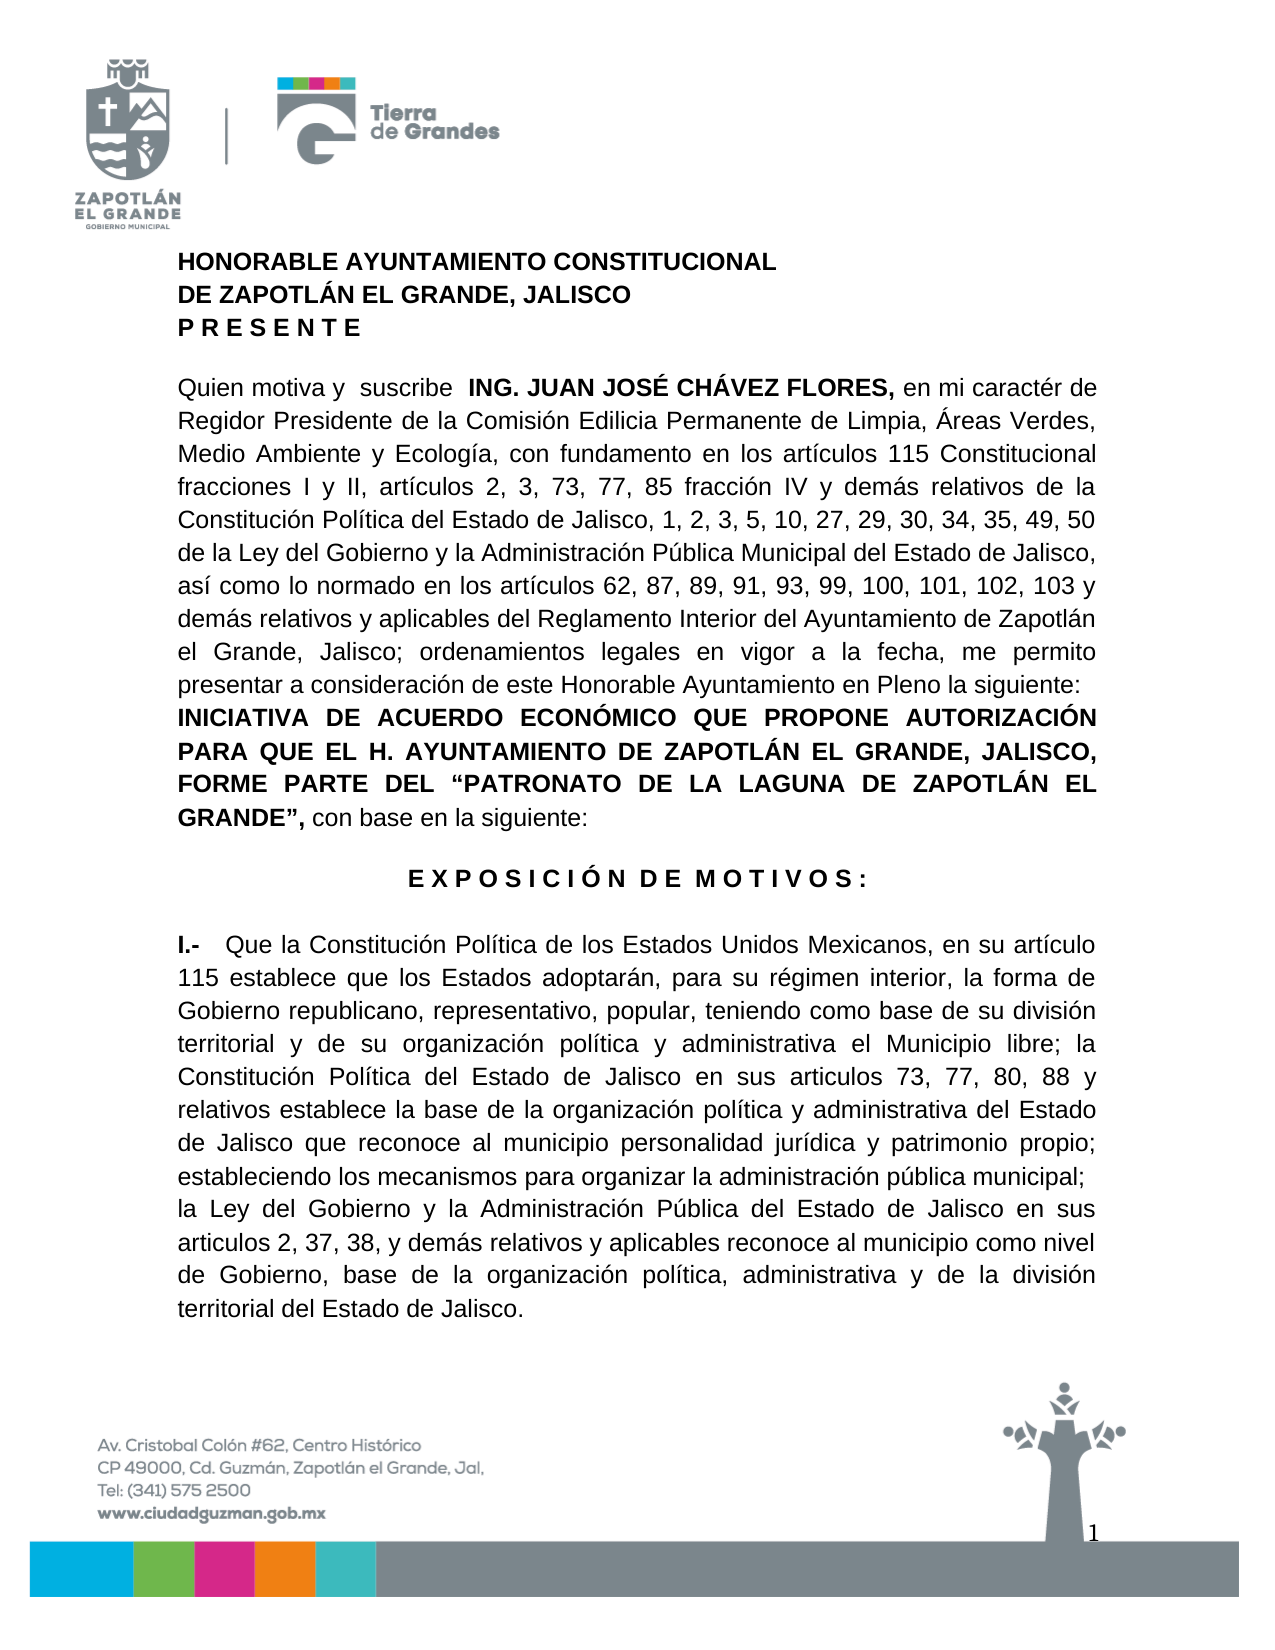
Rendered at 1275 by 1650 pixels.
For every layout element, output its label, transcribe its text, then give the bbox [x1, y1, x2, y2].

text DE ZAPOTLÁN EL GRANDE, JALISCO [177, 280, 1098, 308]
text P R E S E N T E [177, 313, 1098, 341]
text la Ley del Gobierno y la Administración Pública del Estado de Jalisco en sus articulos 2, 37, 38, y demás relativos y aplicables reconoce al municipio como nivel [177, 1194, 1098, 1256]
text HONORABLE AYUNTAMIENTO CONSTITUCIONAL [177, 247, 1098, 275]
text INICIATIVA DE ACUERDO ECONÓMICO QUE PROPONE AUTORIZACIÓN PARA QUE EL H. AYUNTAMIENTO DE ZAPOTLÁN EL GRANDE, JALISCO, FORME PARTE DEL “PATRONATO DE LA LAGUNA DE ZAPOTLÁN EL GRANDE”, con base en la siguiente: [177, 703, 1098, 831]
text Quien motiva y suscribe ING. JUAN JOSÉ CHÁVEZ FLORES, en mi caractér de Regidor Presidente de la Comisión Edilicia Permanente de Limpia, Áreas Verdes, Medio Ambiente y Ecología, con fundamento en los artículos 115 Constitucional fracciones I y II, artículos 2, 3, 73, 77, 85 fracción IV y demás relativos de la Constitución Política del Estado de Jalisco, 1, 2, 3, 5, 10, 27, 29, 30, 34, 35, 49, 50 de la Ley del Gobierno y la Administración Pública Municipal del Estado de Jalisco, así como lo normado en los artículos 62, 87, 89, 91, 93, 99, 100, 101, 102, 103 y demás relativos y aplicables del Reglamento Interior del Ayuntamiento de Zapotlán el Grande, Jalisco; ordenamientos legales en vigor a la fecha, me permito presentar a consideración de este Honorable Ayuntamiento en Pleno la siguiente: [177, 373, 1098, 699]
picture [0, 0, 1275, 1650]
text de Gobierno, base de la organización política, administrativa y de la división territorial del Estado de Jalisco. [177, 1261, 1098, 1322]
text E X P O S I C I Ó N D E M O T I V O S : [177, 864, 1098, 893]
text I.- Que la Constitución Política de los Estados Unidos Mexicanos, en su artículo 115 establece que los Estados adoptarán, para su régimen interior, la forma de Gobierno republicano, representativo, popular, teniendo como base de su división territorial y de su organización política y administrativa el Municipio libre; la Constitución Política del Estado de Jalisco en sus articulos 73, 77, 80, 88 y relativos establece la base de la organización política y administrativa del Estado de Jalisco que reconoce al municipio personalidad jurídica y patrimonio propio; estableciendo los mecanismos para organizar la administración pública municipal; [177, 930, 1098, 1190]
